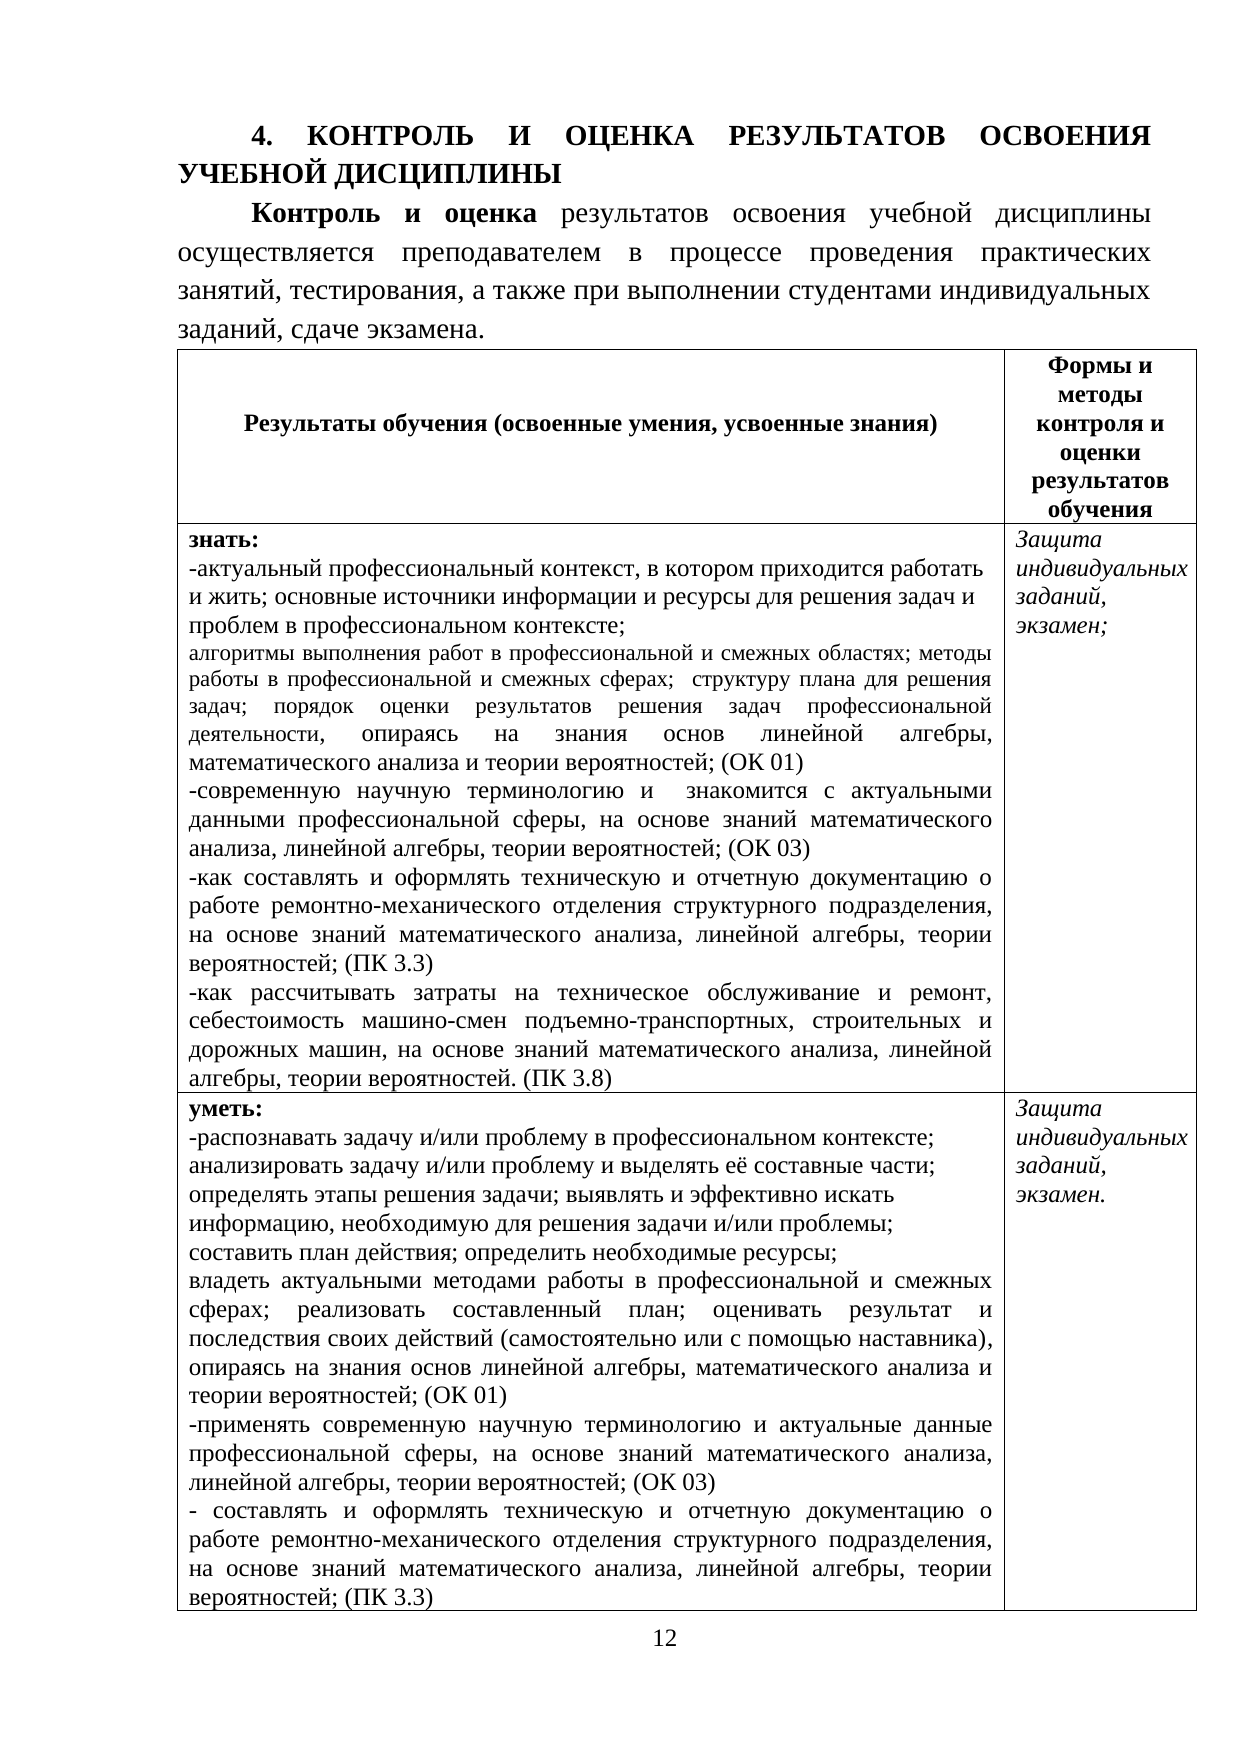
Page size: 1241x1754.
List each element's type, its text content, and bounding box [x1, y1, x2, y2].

table_header Формы и методы контроля и оценки результатов обучения [1005, 350, 1196, 523]
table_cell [178, 1093, 1004, 1610]
table_cell знать: -актуальный профессиональный контекст, в котором приходится работать и жить; основные источники информации и ресурсы для решения задач и проблем в профессиональном контексте; алгоритмы выполнения работ в профессиональной и смежных областях; методы работы в профессиональной и смежных сферах; структуру плана для решения задач; порядок оценки результатов решения задач профессиональной деятельности, опираясь на знания основ линейной алгебры, математического анализа и теории вероятностей; (ОК 01) -современную научную терминологию и знакомится с актуальными данными профессиональной сферы, на основе знаний математического анализа, линейной алгебры, теории вероятностей; (ОК 03) -как составлять и оформлять техническую и отчетную документацию о работе ремонтно-механического отделения структурного подразделения, на основе знаний математического анализа, линейной алгебры, теории вероятностей; (ПК 3.3) -как рассчитывать затраты на техническое обслуживание и ремонт, себестоимость машино-смен подъемно-транспортных, строительных и дорожных машин, на основе знаний математического анализа, линейной алгебры, теории вероятностей. (ПК 3.8) [178, 524, 1004, 1092]
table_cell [1005, 1093, 1196, 1610]
table_cell Защита индивидуальных заданий, экзамен; [1005, 524, 1196, 1092]
table_header Результаты обучения (освоенные умения, усвоенные знания) [178, 350, 1004, 523]
subtitle 4. Контроль и оценка результатов освоения УЧЕБНОЙ Дисциплины [177, 118, 1152, 190]
subtitle Контроль и оценка результатов освоения учебной дисциплины осуществляется преподавателем в процессе проведения практических занятий, тестирования, а также при выполнении студентами индивидуальных заданий, сдаче экзамена. [177, 195, 1152, 344]
